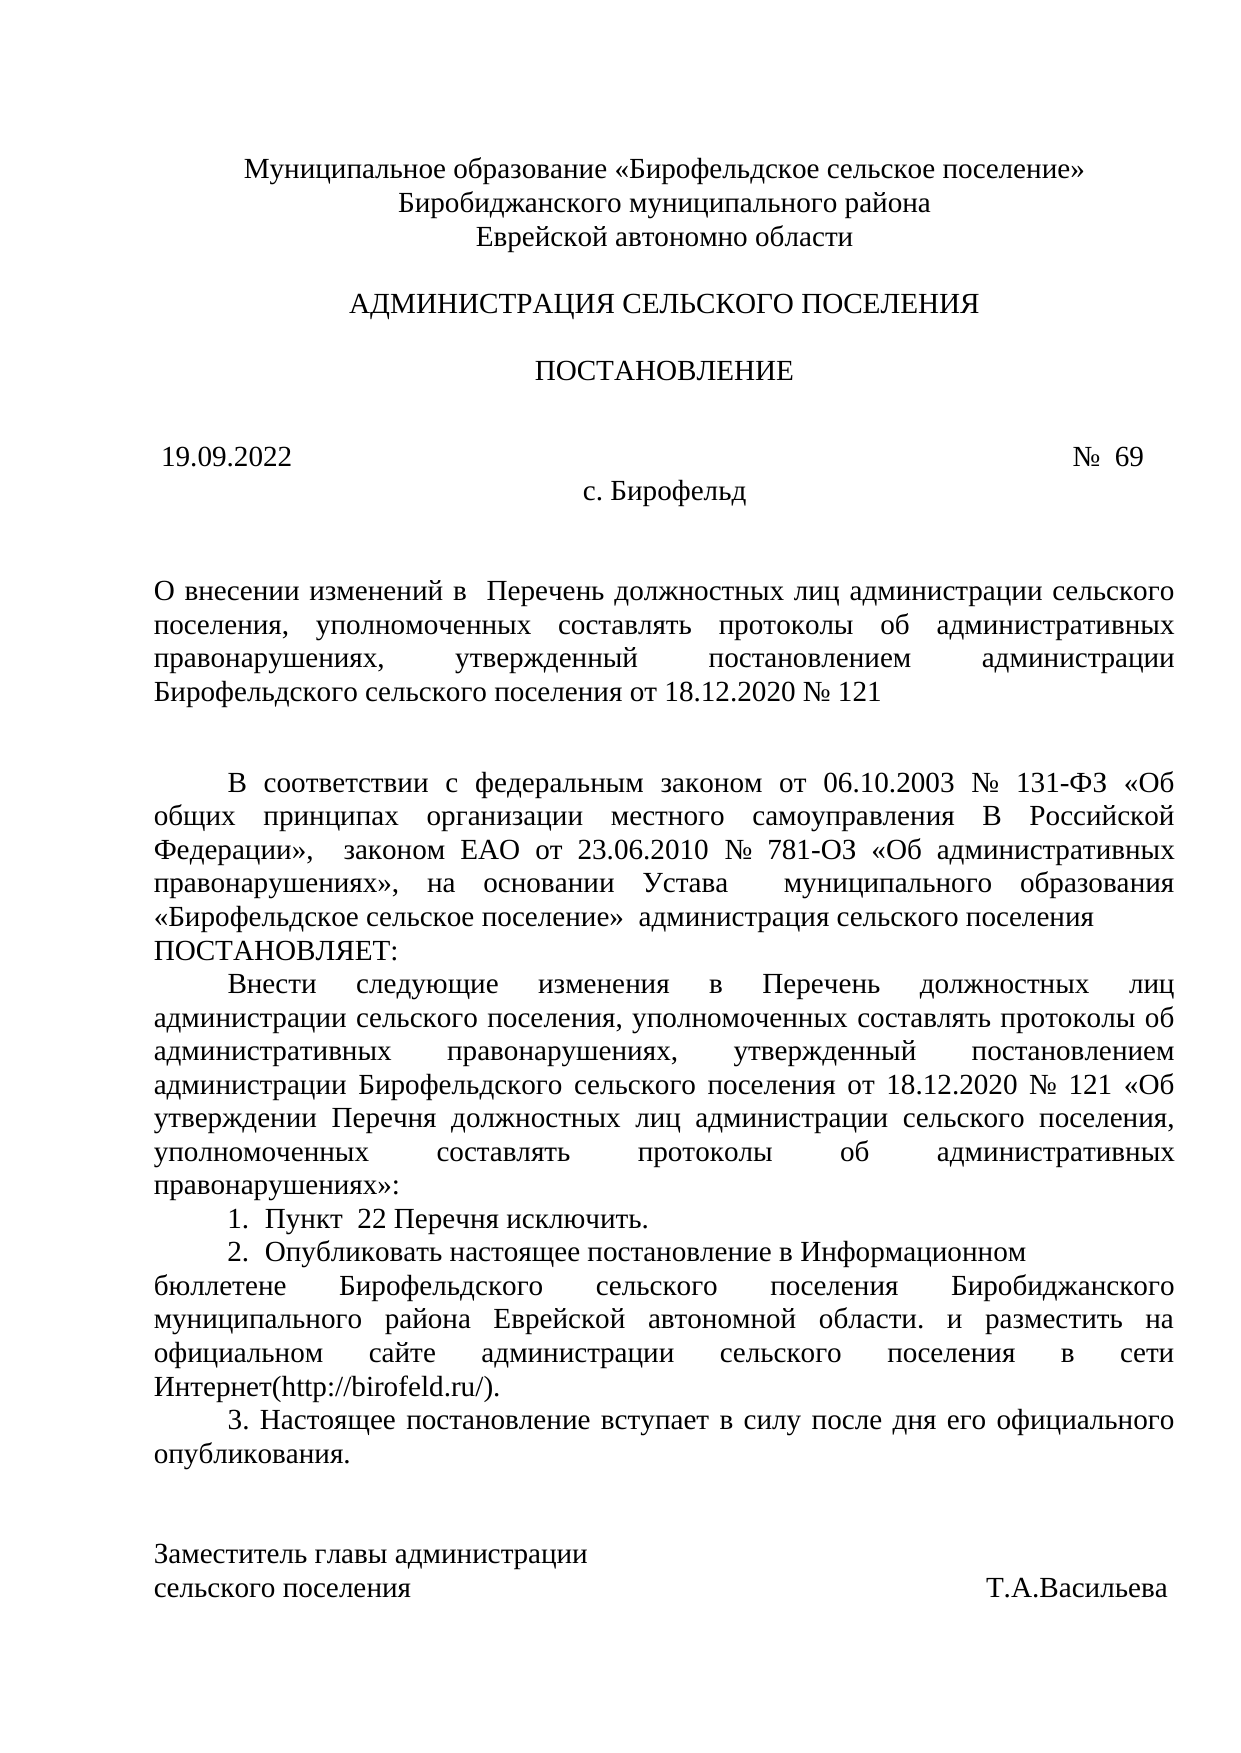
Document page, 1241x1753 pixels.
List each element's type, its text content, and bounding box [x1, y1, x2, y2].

text с. Бирофельд [153, 473, 1175, 506]
text 3. Настоящее постановление вступает в силу после дня его официального опубликования. [153, 1402, 1175, 1469]
text В соответствии с федеральным законом от 06.10.2003 № 131-ФЗ «Об общих принципах организации местного самоуправления В Российской Федерации», законом ЕАО от 23.06.2010 № 781-ОЗ «Об административных правонарушениях», на основании Устава муниципального образования «Бирофельдское сельское поселение» администрация сельского поселения [153, 765, 1175, 933]
text Заместитель главы администрации [153, 1536, 1175, 1570]
text ПОСТАНОВЛЯЕТ: [153, 933, 1175, 966]
text Внести следующие изменения в Перечень должностных лиц администрации сельского поселения, уполномоченных составлять протоколы об административных правонарушениях, утвержденный постановлением администрации Бирофельдского сельского поселения от 18.12.2020 № 121 «Об утверждении Перечня должностных лиц администрации сельского поселения, уполномоченных составлять протоколы об административных правонарушениях»: [153, 966, 1175, 1201]
title Еврейской автономно области [153, 219, 1175, 252]
title Муниципальное образование «Бирофельдское сельское поселение» [153, 152, 1175, 185]
title ПОСТАНОВЛЕНИЕ [153, 353, 1175, 386]
text О внесении изменений в Перечень должностных лиц администрации сельского поселения, уполномоченных составлять протоколы об административных правонарушениях, утвержденный постановлением администрации Бирофельдского сельского поселения от 18.12.2020 № 121 [153, 573, 1175, 707]
text сельского поселения Т.А.Васильева [153, 1570, 1175, 1603]
text бюллетене Бирофельдского сельского поселения Биробиджанского муниципального района Еврейской автономной области. и разместить на официальном сайте администрации сельского поселения в сети Интернет(http://birofeld.ru/). [153, 1268, 1175, 1402]
list Пункт 22 Перечня исключить. [227, 1201, 1175, 1234]
text 19.09.2022 № 69 [153, 439, 1175, 473]
list Опубликовать настоящее постановление в Информационном [227, 1234, 1175, 1268]
title Биробиджанского муниципального района [153, 185, 1175, 219]
title АДМИНИСТРАЦИЯ СЕЛЬСКОГО ПОСЕЛЕНИЯ [153, 286, 1175, 319]
